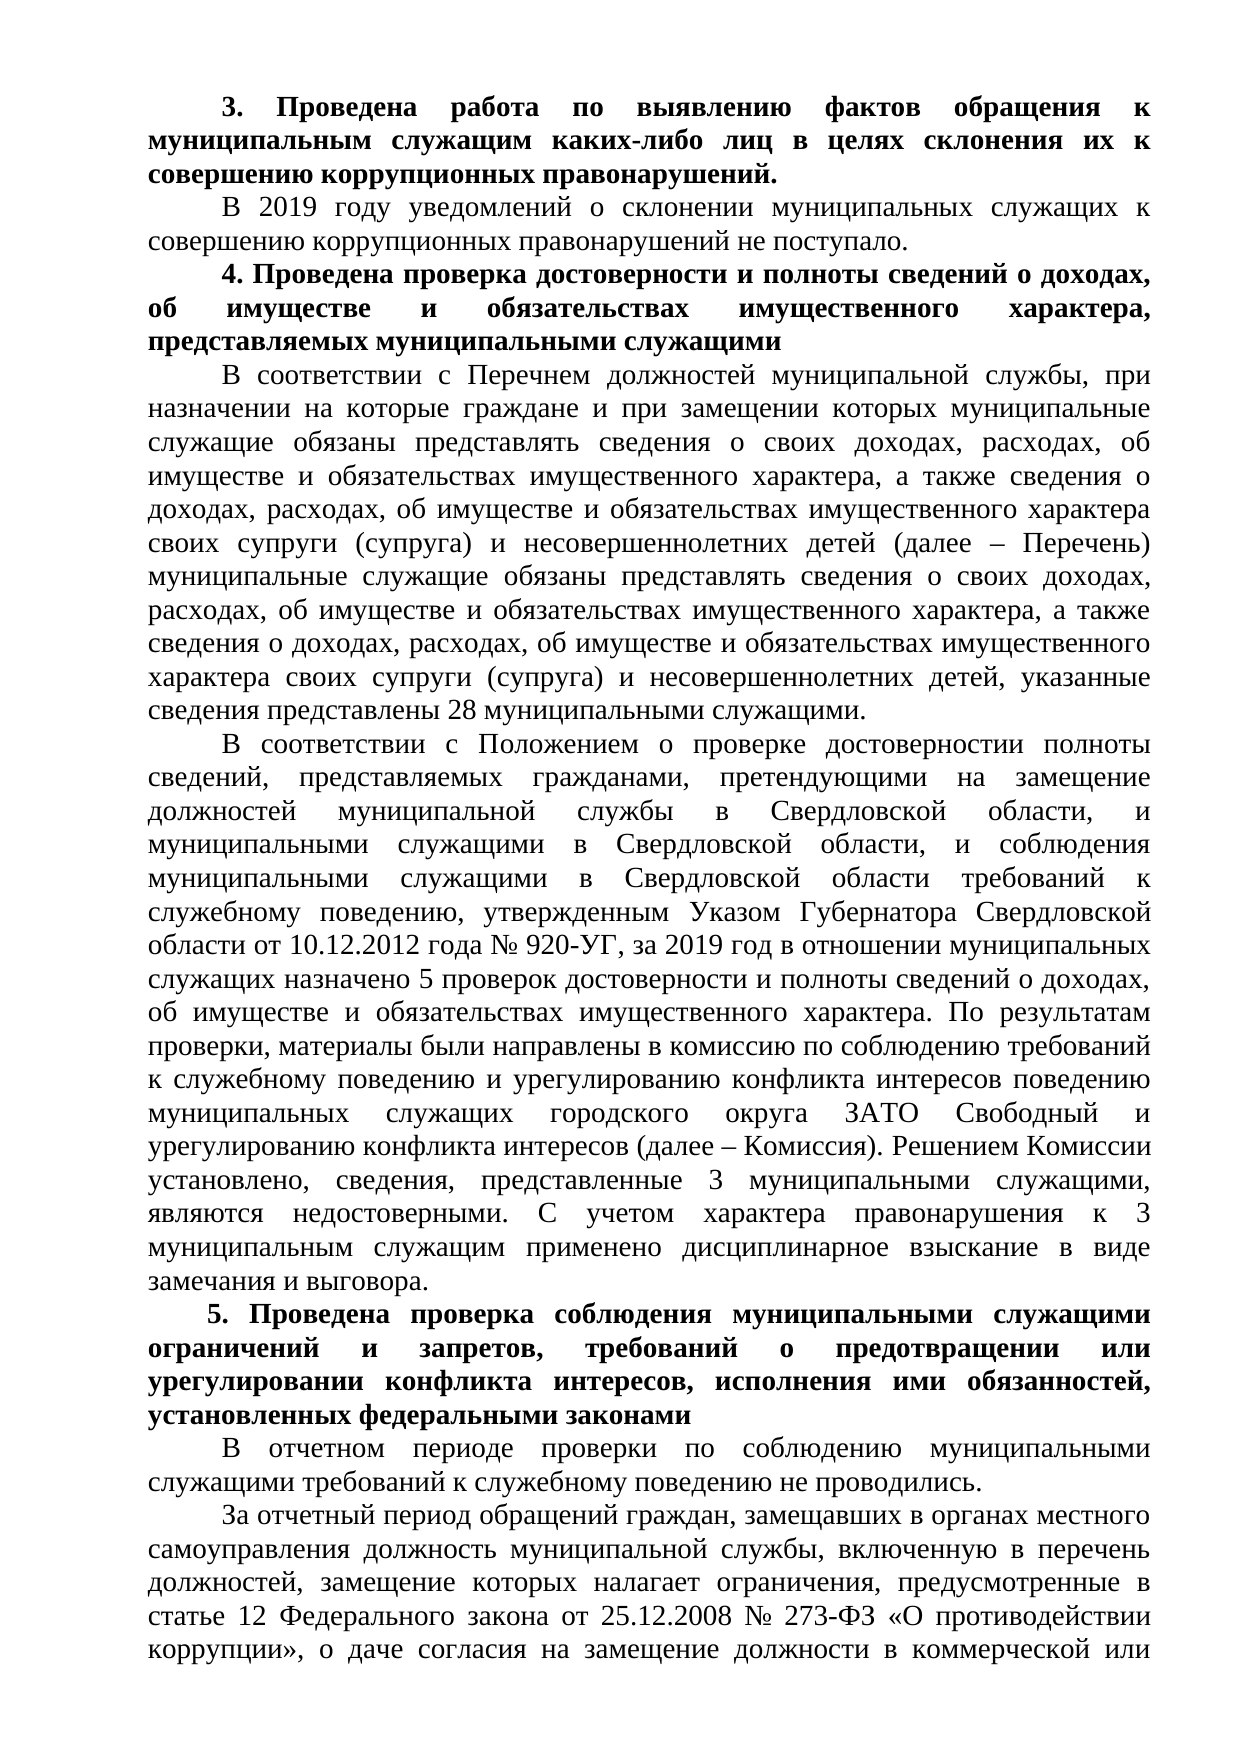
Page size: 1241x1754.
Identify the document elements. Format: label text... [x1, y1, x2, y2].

text 5. Проведена проверка соблюдения муниципальными служащими ограничений и запретов, требований о предотвращении или урегулировании конфликта интересов, исполнения ими обязанностей, установленных федеральными законами [148, 1296, 1152, 1430]
text 4. Проведена проверка достоверности и полноты сведений о доходах, об имуществе и обязательствах имущественного характера, представляемых муниципальными служащими [148, 256, 1152, 357]
text В соответствии с Перечнем должностей муниципальной службы, при назначении на которые граждане и при замещении которых муниципальные служащие обязаны представлять сведения о своих доходах, расходах, об имуществе и обязательствах имущественного характера, а также сведения о доходах, расходах, об имуществе и обязательствах имущественного характера своих супруги (супруга) и несовершеннолетних детей (далее – Перечень) муниципальные служащие обязаны представлять сведения о своих доходах, расходах, об имуществе и обязательствах имущественного характера, а также сведения о доходах, расходах, об имуществе и обязательствах имущественного характера своих супруги (супруга) и несовершеннолетних детей, указанные сведения представлены 28 муниципальными служащими. [148, 357, 1152, 726]
text В соответствии с Положением о проверке достоверностии полноты сведений, представляемых гражданами, претендующими на замещение должностей муниципальной службы в Свердловской области, и муниципальными служащими в Свердловской области, и соблюдения муниципальными служащими в Свердловской области требований к служебному поведению, утвержденным Указом Губернатора Свердловской области от 10.12.2012 года № 920-УГ, за 2019 год в отношении муниципальных служащих назначено 5 проверок достоверности и полноты сведений о доходах, об имуществе и обязательствах имущественного характера. По результатам проверки, материалы были направлены в комиссию по соблюдению требований к служебному поведению и урегулированию конфликта интересов поведению муниципальных служащих городского округа ЗАТО Свободный и урегулированию конфликта интересов (далее – Комиссия). Решением Комиссии установлено, сведения, представленные 3 муниципальными служащими, являются недостоверными. С учетом характера правонарушения к 3 муниципальным служащим применено дисциплинарное взыскание в виде замечания и выговора. [148, 726, 1152, 1296]
text В 2019 году уведомлений о склонении муниципальных служащих к совершению коррупционных правонарушений не поступало. [148, 189, 1152, 256]
text В отчетном периоде проверки по соблюдению муниципальными служащими требований к служебному поведению не проводились. [148, 1430, 1152, 1497]
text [148, 1497, 1152, 1665]
text 3. Проведена работа по выявлению фактов обращения к муниципальным служащим каких-либо лиц в целях склонения их к совершению коррупционных правонарушений. [148, 89, 1152, 189]
